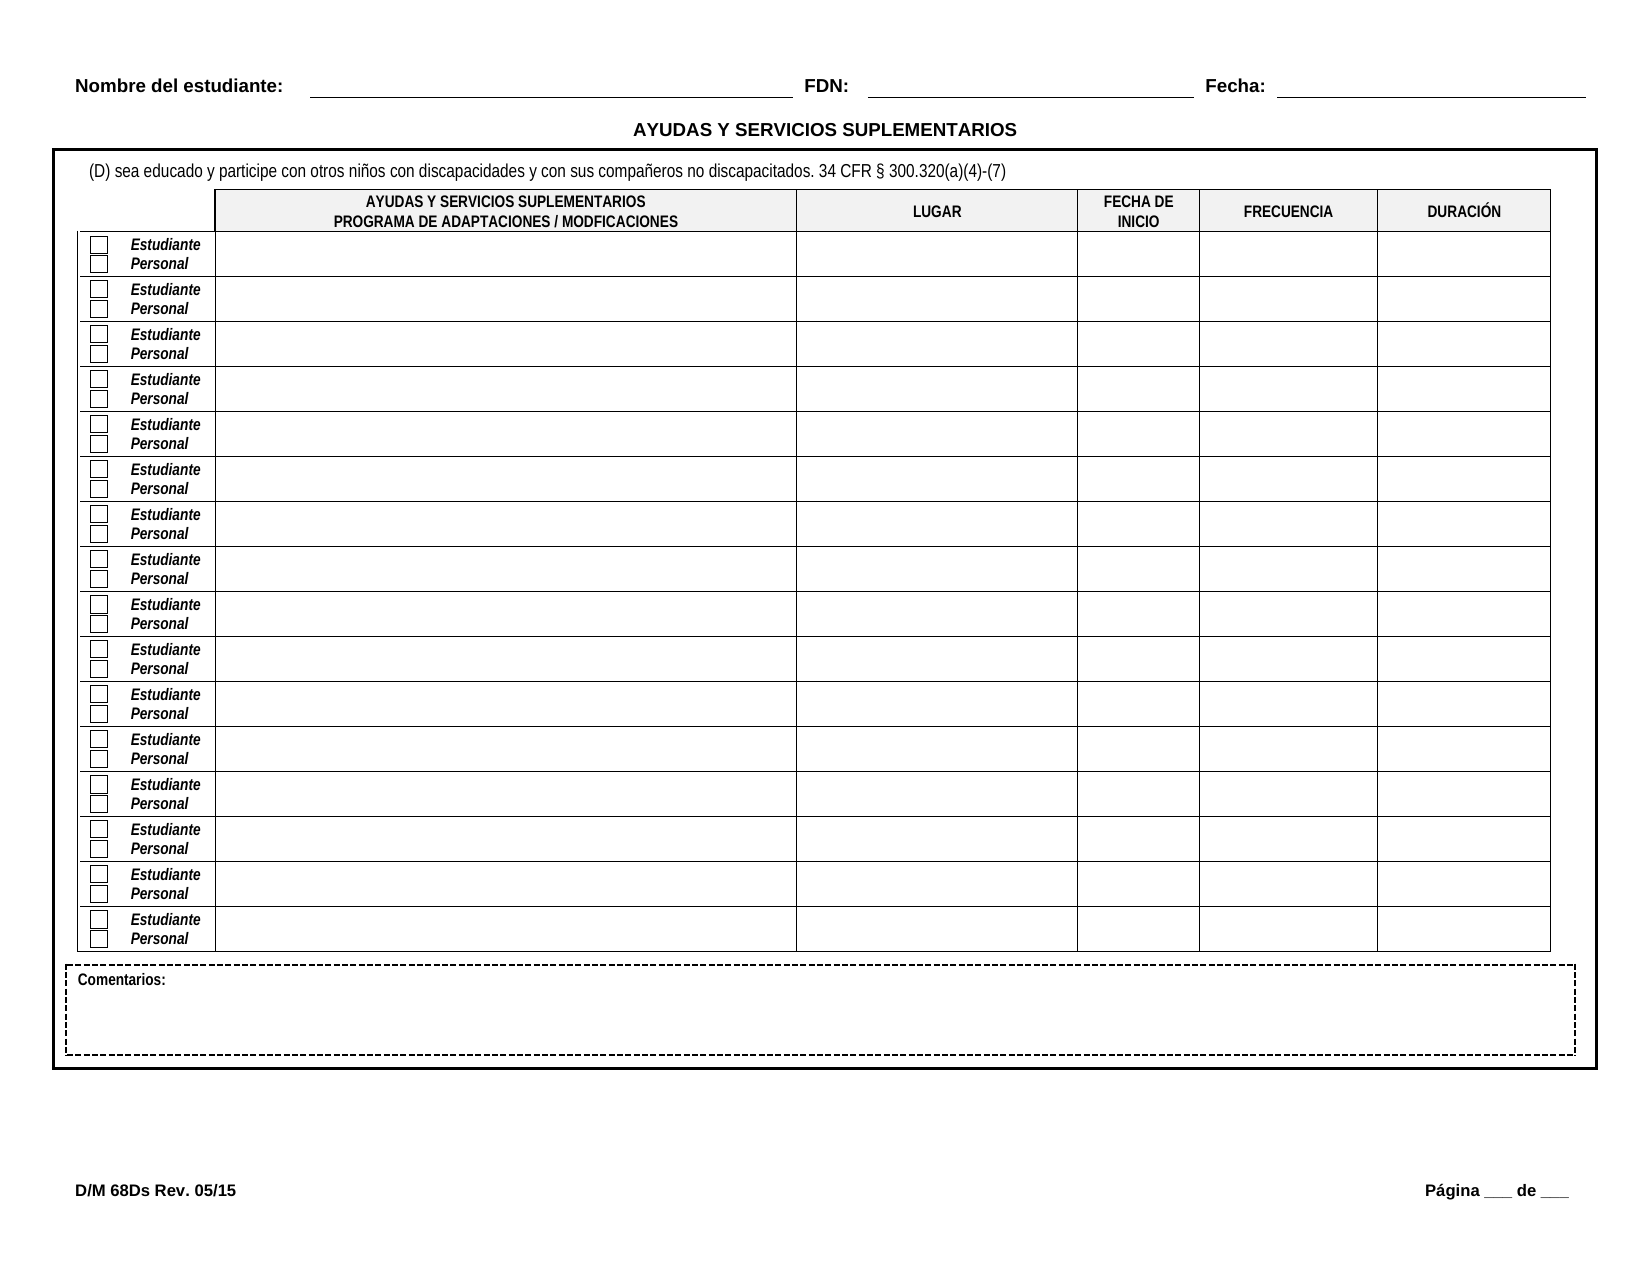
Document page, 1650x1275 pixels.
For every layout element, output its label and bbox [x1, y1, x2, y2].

table_cell [55, 151, 1595, 1067]
